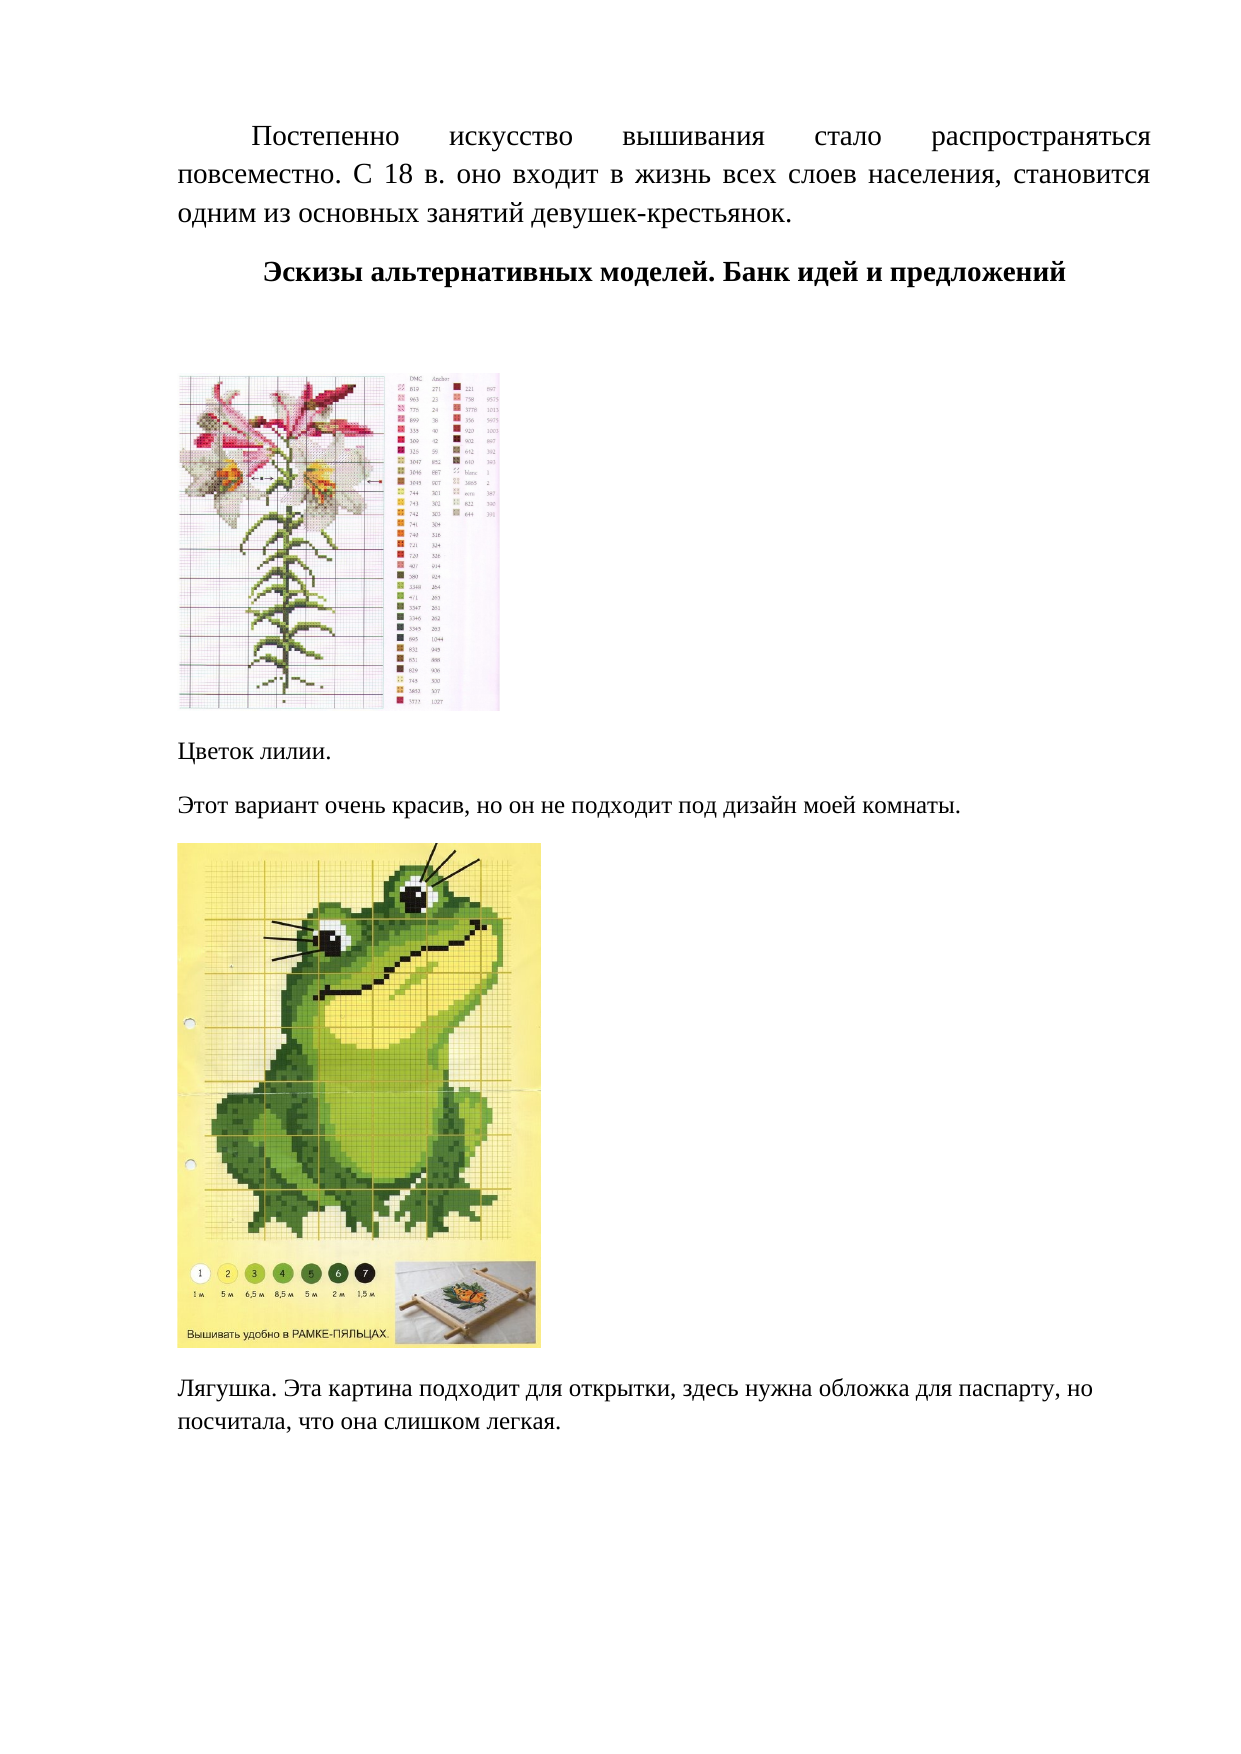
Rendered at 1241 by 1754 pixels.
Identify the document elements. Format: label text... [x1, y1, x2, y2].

text Цветок лилии. [177, 736, 1152, 764]
text Постепенно искусство вышивания стало распространяться повсеместно. С 18 в. оно входит в жизнь всех слоев населения, становится одним из основных занятий девушек-крестьянок. [177, 118, 1152, 229]
text Эскизы альтернативных моделей. Банк идей и предложений [177, 254, 1152, 288]
picture [177, 843, 541, 1348]
text Этот вариант очень красив, но он не подходит под дизайн моей комнаты. [177, 790, 1152, 818]
picture [177, 373, 500, 711]
text Лягушка. Эта картина подходит для открытки, здесь нужна обложка для паспарту, но посчитала, что она слишком легкая. [177, 1373, 1152, 1434]
